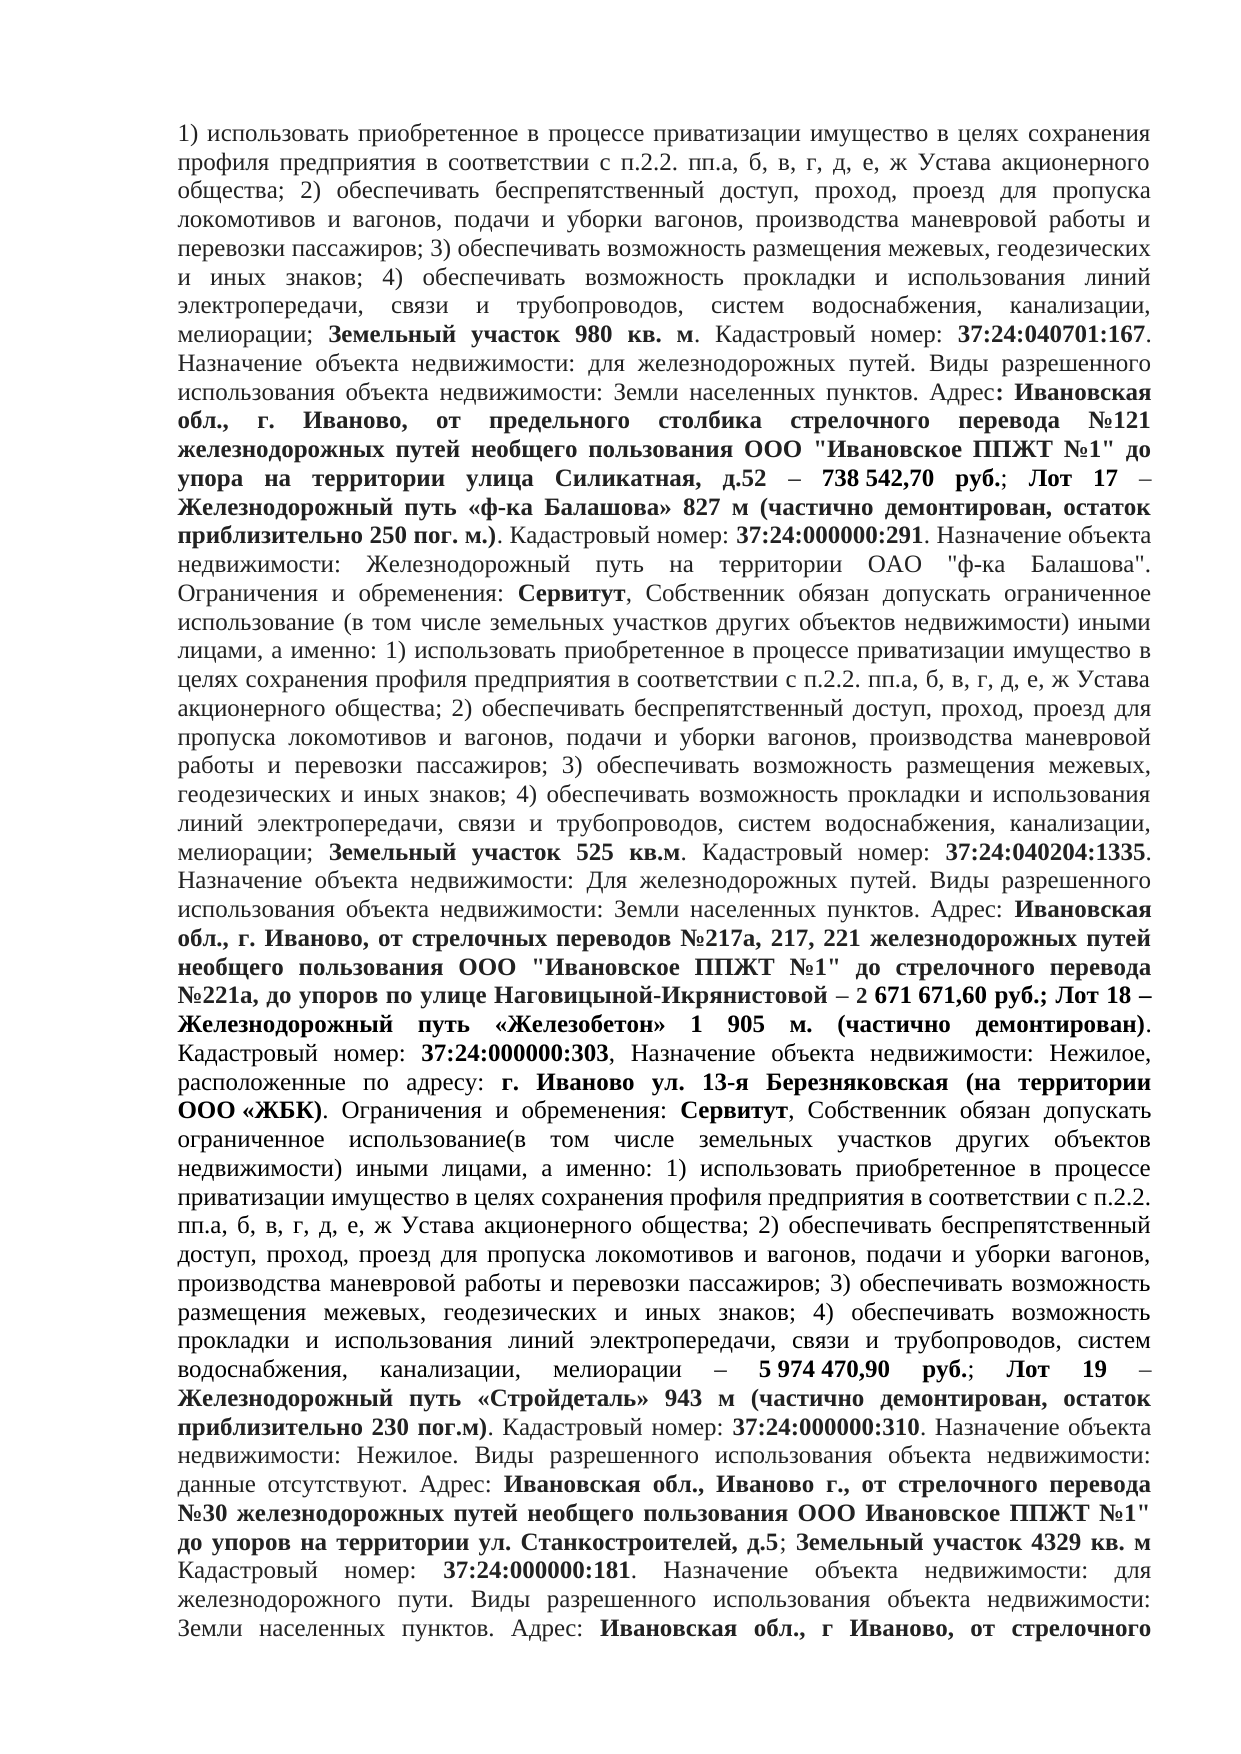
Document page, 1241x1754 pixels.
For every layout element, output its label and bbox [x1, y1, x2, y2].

text [177, 118, 1152, 1642]
